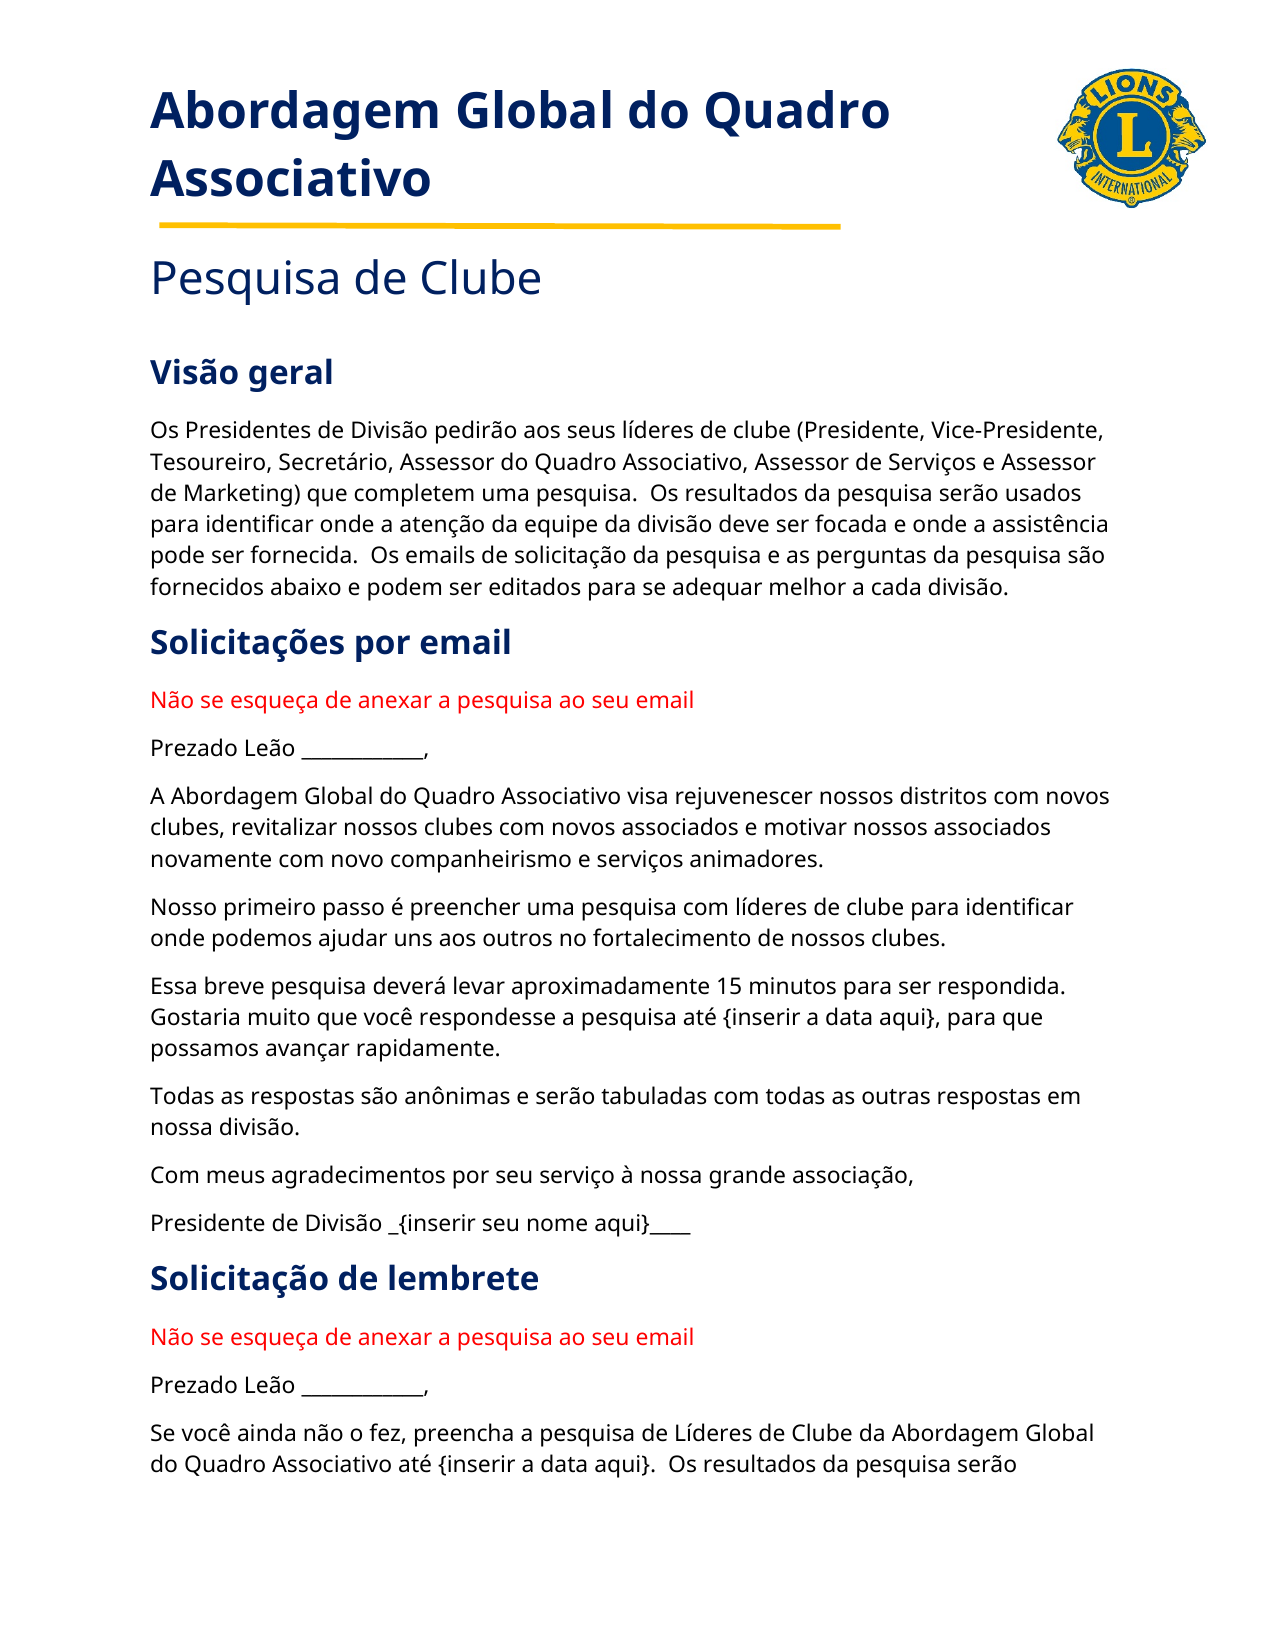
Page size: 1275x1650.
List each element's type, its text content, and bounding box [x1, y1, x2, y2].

list Não se esqueça de anexar a pesquisa ao seu email [150, 684, 1125, 716]
picture [1055, 68, 1208, 209]
list Com meus agradecimentos por seu serviço à nossa grande associação, [150, 1159, 1125, 1191]
list Nosso primeiro passo é preencher uma pesquisa com líderes de clube para identificar onde podemos ajudar uns aos outros no fortalecimento de nossos clubes. [150, 891, 1125, 953]
text Os Presidentes de Divisão pedirão aos seus líderes de clube (Presidente, Vice-Presidente, Tesoureiro, Secretário, Assessor do Quadro Associativo, Assessor de Serviços e Assessor de Marketing) que completem uma pesquisa. Os resultados da pesquisa serão usados para identificar onde a atenção da equipe da divisão deve ser focada e onde a assistência pode ser fornecida. Os emails de solicitação da pesquisa e as perguntas da pesquisa são fornecidos abaixo e podem ser editados para se adequar melhor a cada divisão. [150, 414, 1125, 602]
list Presidente de Divisão _{inserir seu nome aqui}____ [150, 1207, 1125, 1238]
list Prezado Leão ____________, [150, 1369, 1125, 1400]
list Essa breve pesquisa deverá levar aproximadamente 15 minutos para ser respondida. Gostaria muito que você respondesse a pesquisa até {inserir a data aqui}, para que possamos avançar rapidamente. [150, 970, 1125, 1063]
text Solicitação de lembrete [150, 1255, 1125, 1301]
text Solicitações por email [150, 619, 1125, 664]
list Prezado Leão ____________, [150, 732, 1125, 763]
list A Abordagem Global do Quadro Associativo visa rejuvenescer nossos distritos com novos clubes, revitalizar nossos clubes com novos associados e motivar nossos associados novamente com novo companheirismo e serviços animadores. [150, 780, 1125, 874]
list Não se esqueça de anexar a pesquisa ao seu email [150, 1321, 1125, 1352]
list Todas as respostas são anônimas e serão tabuladas com todas as outras respostas em nossa divisão. [150, 1080, 1125, 1143]
text Visão geral [150, 349, 1125, 394]
